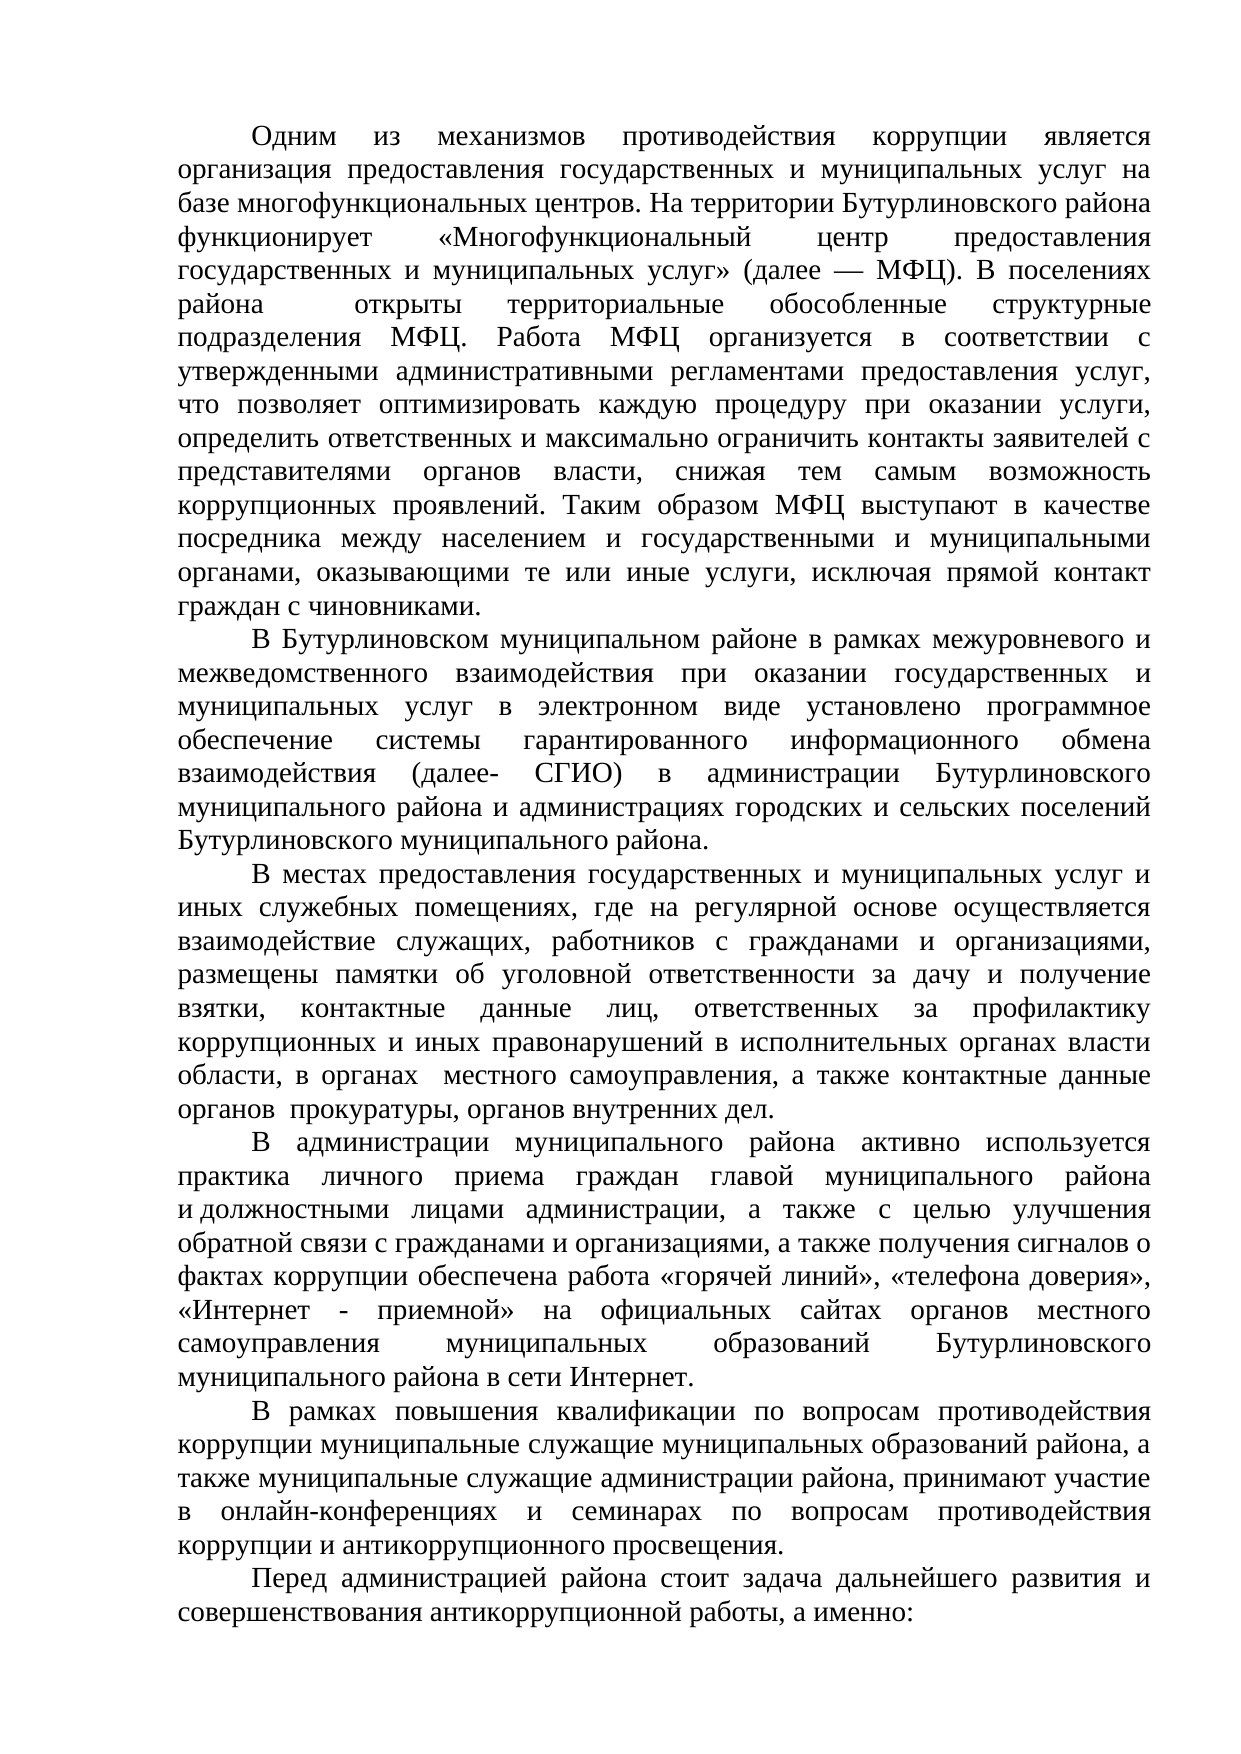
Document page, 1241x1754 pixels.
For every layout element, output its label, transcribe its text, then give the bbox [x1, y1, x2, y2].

text В местах предоставления государственных и муниципальных услуг и иных служебных помещениях, где на регулярной основе осуществляется взаимодействие служащих, работников с гражданами и организациями, размещены памятки об уголовной ответственности за дачу и получение взятки, контактные данные лиц, ответственных за профилактику коррупционных и иных правонарушений в исполнительных органах власти области, в органах местного самоуправления, а также контактные данные органов прокуратуры, органов внутренних дел. [177, 856, 1152, 1124]
text В Бутурлиновском муниципальном районе в рамках межуровневого и межведомственного взаимодействия при оказании государственных и муниципальных услуг в электронном виде установлено программное обеспечение системы гарантированного информационного обмена взаимодействия (далее- СГИО) в администрации Бутурлиновского муниципального района и администрациях городских и сельских поселений Бутурлиновского муниципального района. [177, 621, 1152, 856]
text В администрации муниципального района активно используется практика личного приема граждан главой муниципального района и должностными лицами администрации, а также с целью улучшения обратной связи с гражданами и организациями, а также получения сигналов о фактах коррупции обеспечена работа «горячей линий», «телефона доверия», «Интернет - приемной» на официальных сайтах органов местного самоуправления муниципальных образований Бутурлиновского муниципального района в сети Интернет. [177, 1124, 1152, 1393]
text Перед администрацией района стоит задача дальнейшего развития и совершенствования антикоррупционной работы, а именно: [177, 1560, 1152, 1627]
text В рамках повышения квалификации по вопросам противодействия коррупции муниципальные служащие муниципальных образований района, а также муниципальные служащие администрации района, принимают участие в онлайн-конференциях и семинарах по вопросам противодействия коррупции и антикоррупционного просвещения. [177, 1393, 1152, 1560]
text Одним из механизмов противодействия коррупции является организация предоставления государственных и муниципальных услуг на базе многофункциональных центров. На территории Бутурлиновского района функционирует «Многофункциональный центр предоставления государственных и муниципальных услуг» (далее — МФЦ). В поселениях района открыты территориальные обособленные структурные подразделения МФЦ. Работа МФЦ организуется в соответствии с утвержденными административными регламентами предоставления услуг, что позволяет оптимизировать каждую процедуру при оказании услуги, определить ответственных и максимально ограничить контакты заявителей с представителями органов власти, снижая тем самым возможность коррупционных проявлений. Таким образом МФЦ выступают в качестве посредника между населением и государственными и муниципальными органами, оказывающими те или иные услуги, исключая прямой контакт граждан с чиновниками. [177, 118, 1152, 621]
